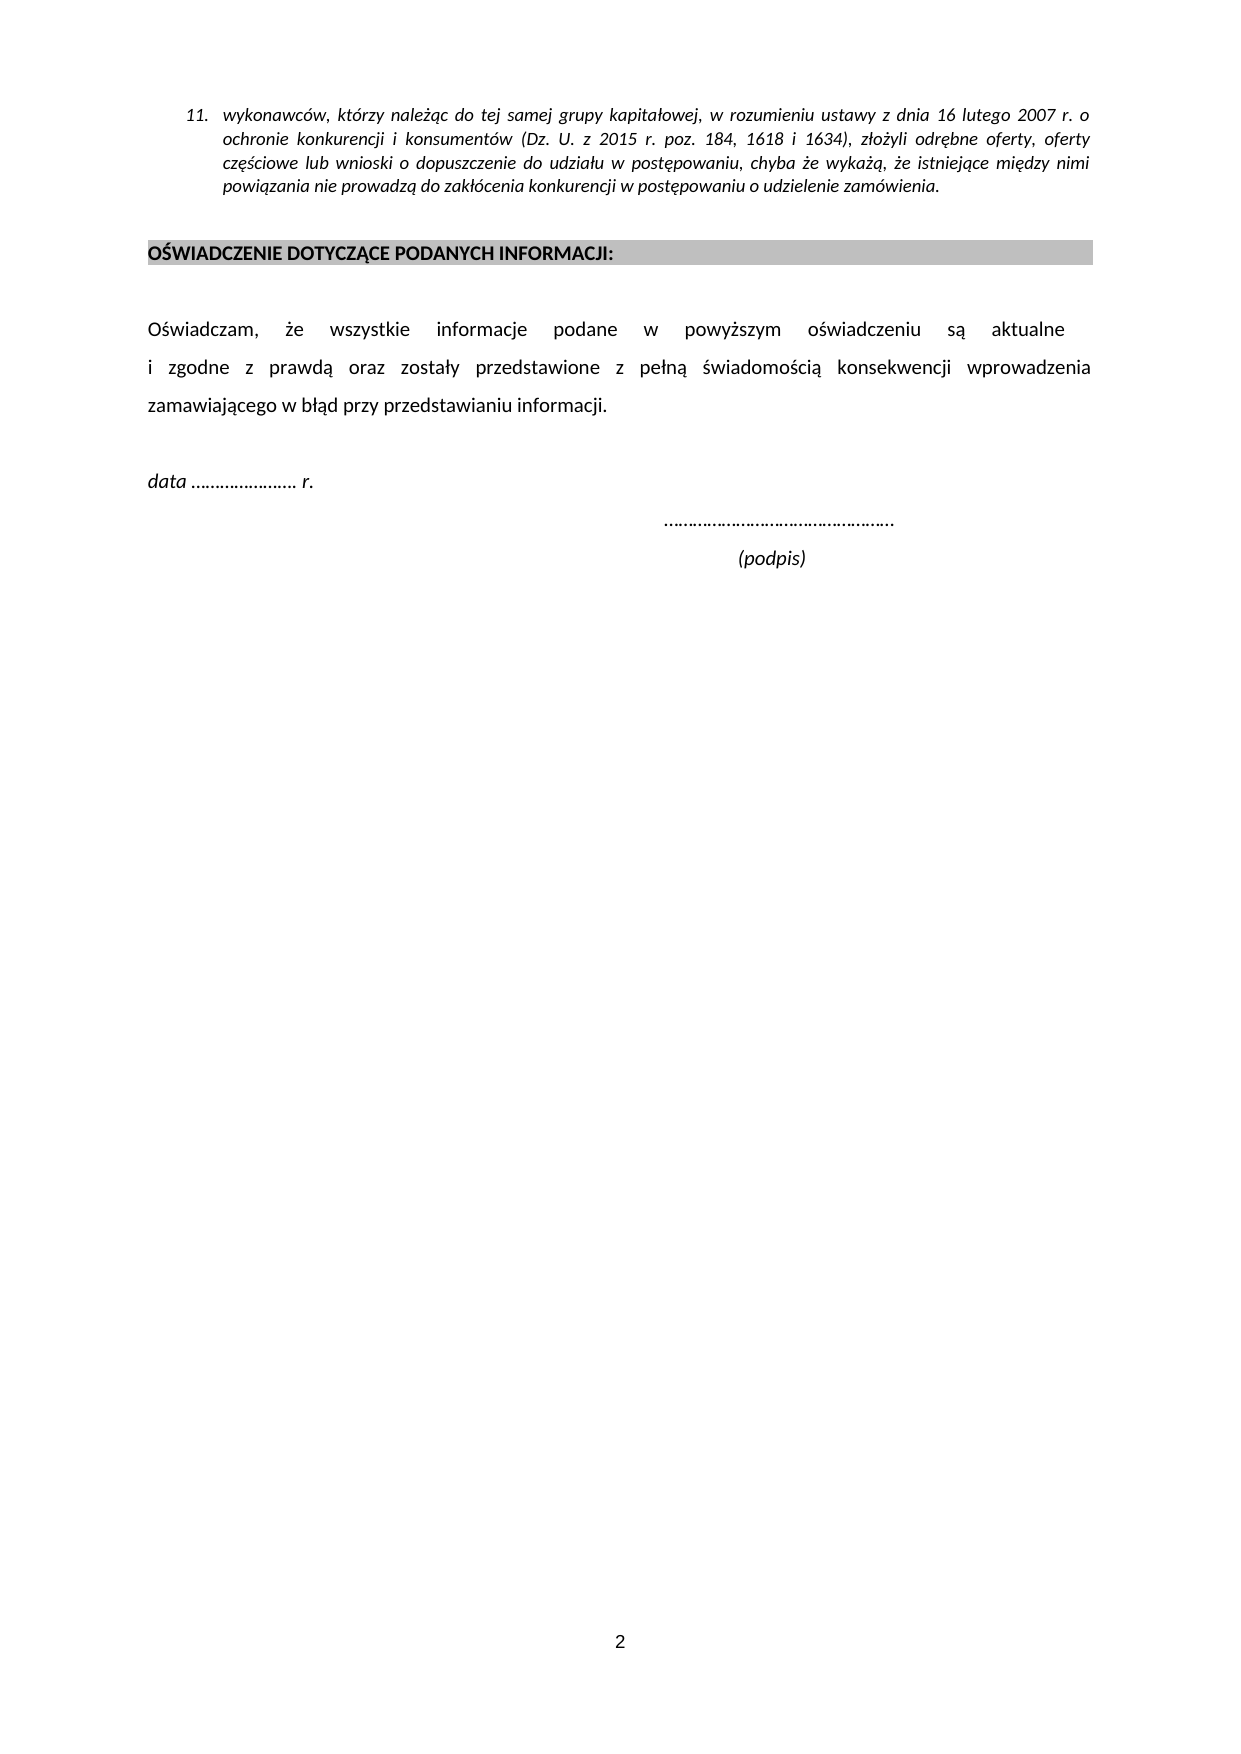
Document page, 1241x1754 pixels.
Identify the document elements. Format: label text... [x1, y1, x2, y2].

text OŚWIADCZENIE DOTYCZĄCE PODANYCH INFORMACJI: [148, 240, 1093, 265]
list wykonawców, którzy należąc do tej samej grupy kapitałowej, w rozumieniu ustawy z dnia 16 lutego 2007 r. o ochronie konkurencji i konsumentów (Dz. U. z 2015 r. poz. 184, 1618 i 1634), złożyli odrębne oferty, oferty częściowe lub wnioski o dopuszczenie do udziału w postępowaniu, chyba że wykażą, że istniejące między nimi powiązania nie prowadzą do zakłócenia konkurencji w postępowaniu o udzielenie zamówienia. [185, 103, 1091, 198]
text (podpis) [664, 545, 1093, 570]
text data …………………. r. [148, 468, 1093, 494]
text ………………………………………… [148, 507, 1093, 532]
text Oświadczam, że wszystkie informacje podane w powyższym oświadczeniu są aktualne i zgodne z prawdą oraz zostały przedstawione z pełną świadomością konsekwencji wprowadzenia zamawiającego w błąd przy przedstawianiu informacji. [148, 316, 1093, 418]
